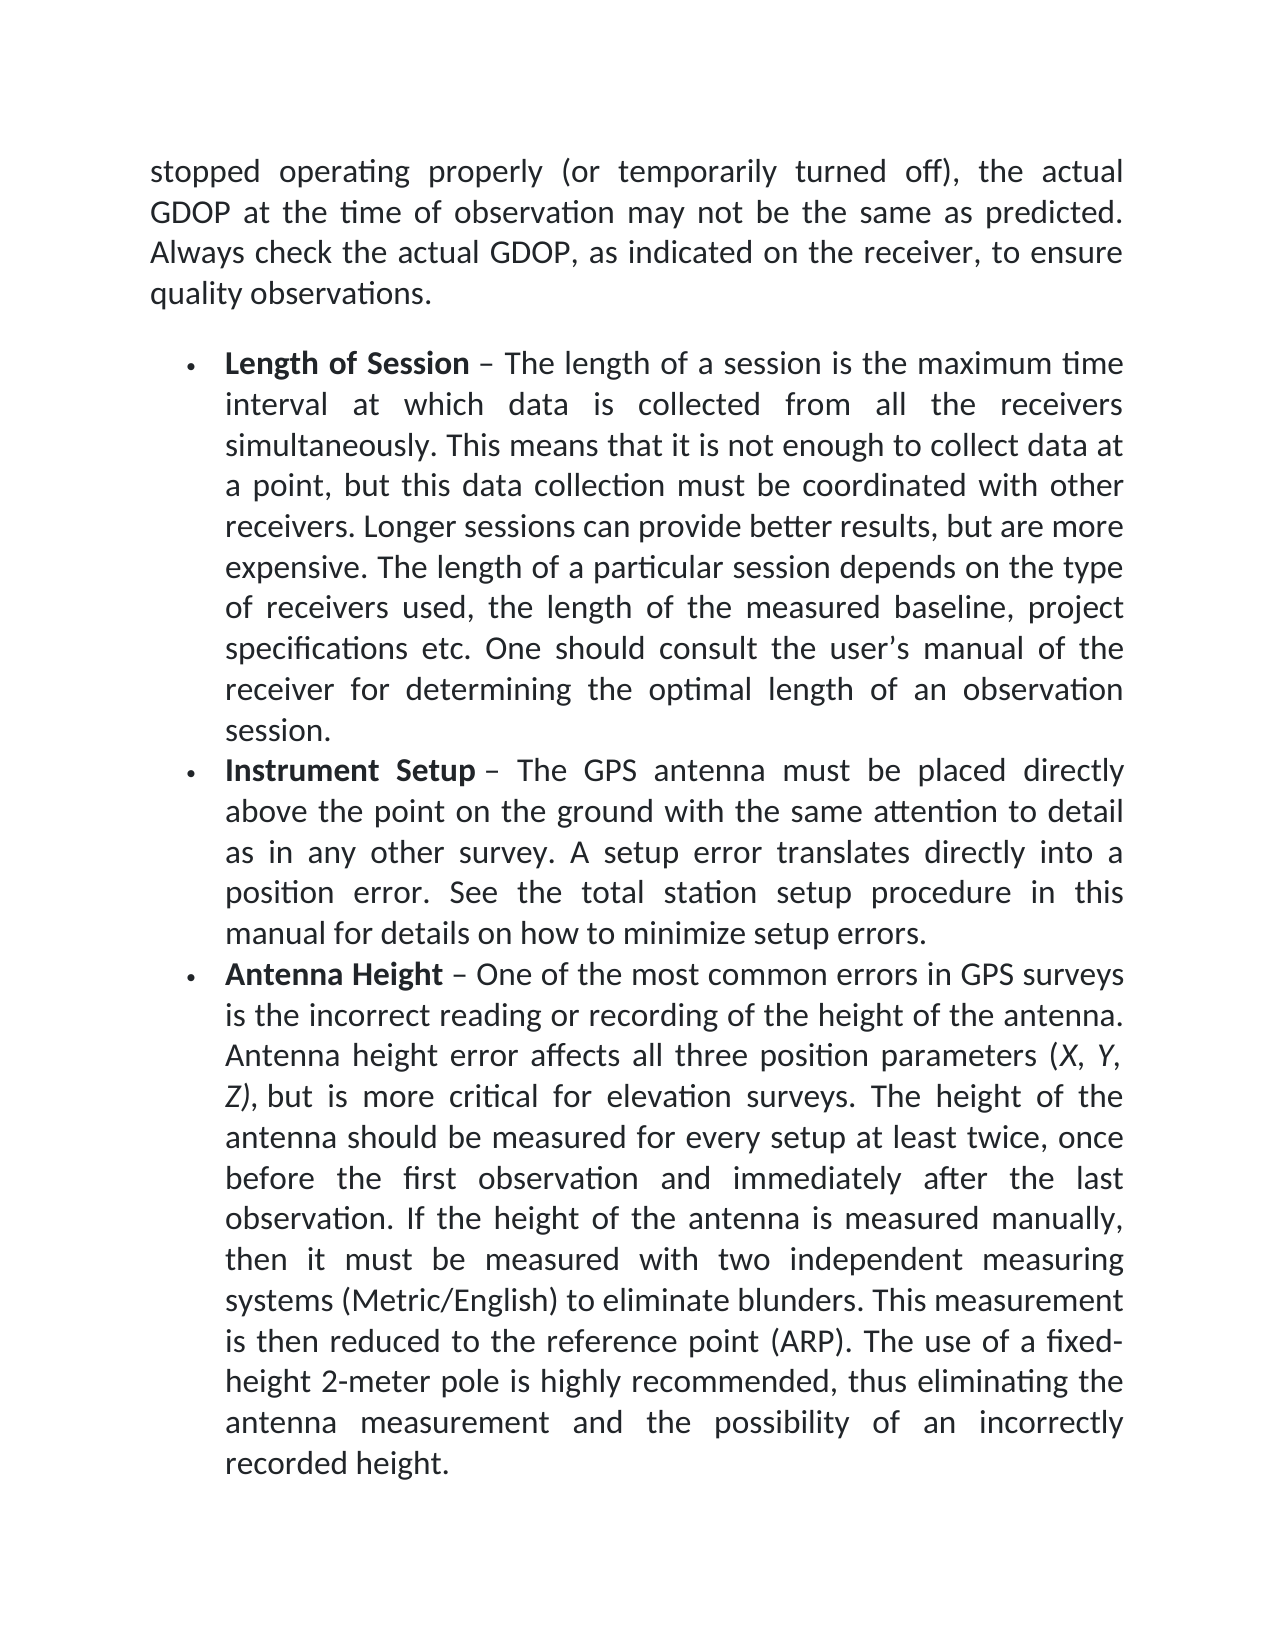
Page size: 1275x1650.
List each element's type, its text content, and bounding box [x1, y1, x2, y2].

list Length of Session – The length of a session is the maximum time interval at which data is collected from all the receivers simultaneously. This means that it is not enough to collect data at a point, but this data collection must be coordinated with other receivers. Longer sessions can provide better results, but are more expensive. The length of a particular session depends on the type of receivers used, the length of the measured baseline, project specifications etc. One should consult the user’s manual of the receiver for determining the optimal length of an observation session. [187, 342, 1125, 749]
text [150, 150, 1125, 313]
list Antenna Height – One of the most common errors in GPS surveys is the incorrect reading or recording of the height of the antenna. Antenna height error affects all three position parameters (X, Y, Z), but is more critical for elevation surveys. The height of the antenna should be measured for every setup at least twice, once before the first observation and immediately after the last observation. If the height of the antenna is measured manually, then it must be measured with two independent measuring systems (Metric/English) to eliminate blunders. This measurement is then reduced to the reference point (ARP). The use of a fixed-height 2-meter pole is highly recommended, thus eliminating the antenna measurement and the possibility of an incorrectly recorded height. [187, 953, 1125, 1482]
list Instrument Setup – The GPS antenna must be placed directly above the point on the ground with the same attention to detail as in any other survey. A setup error translates directly into a position error. See the total station setup procedure in this manual for details on how to minimize setup errors. [187, 749, 1125, 953]
